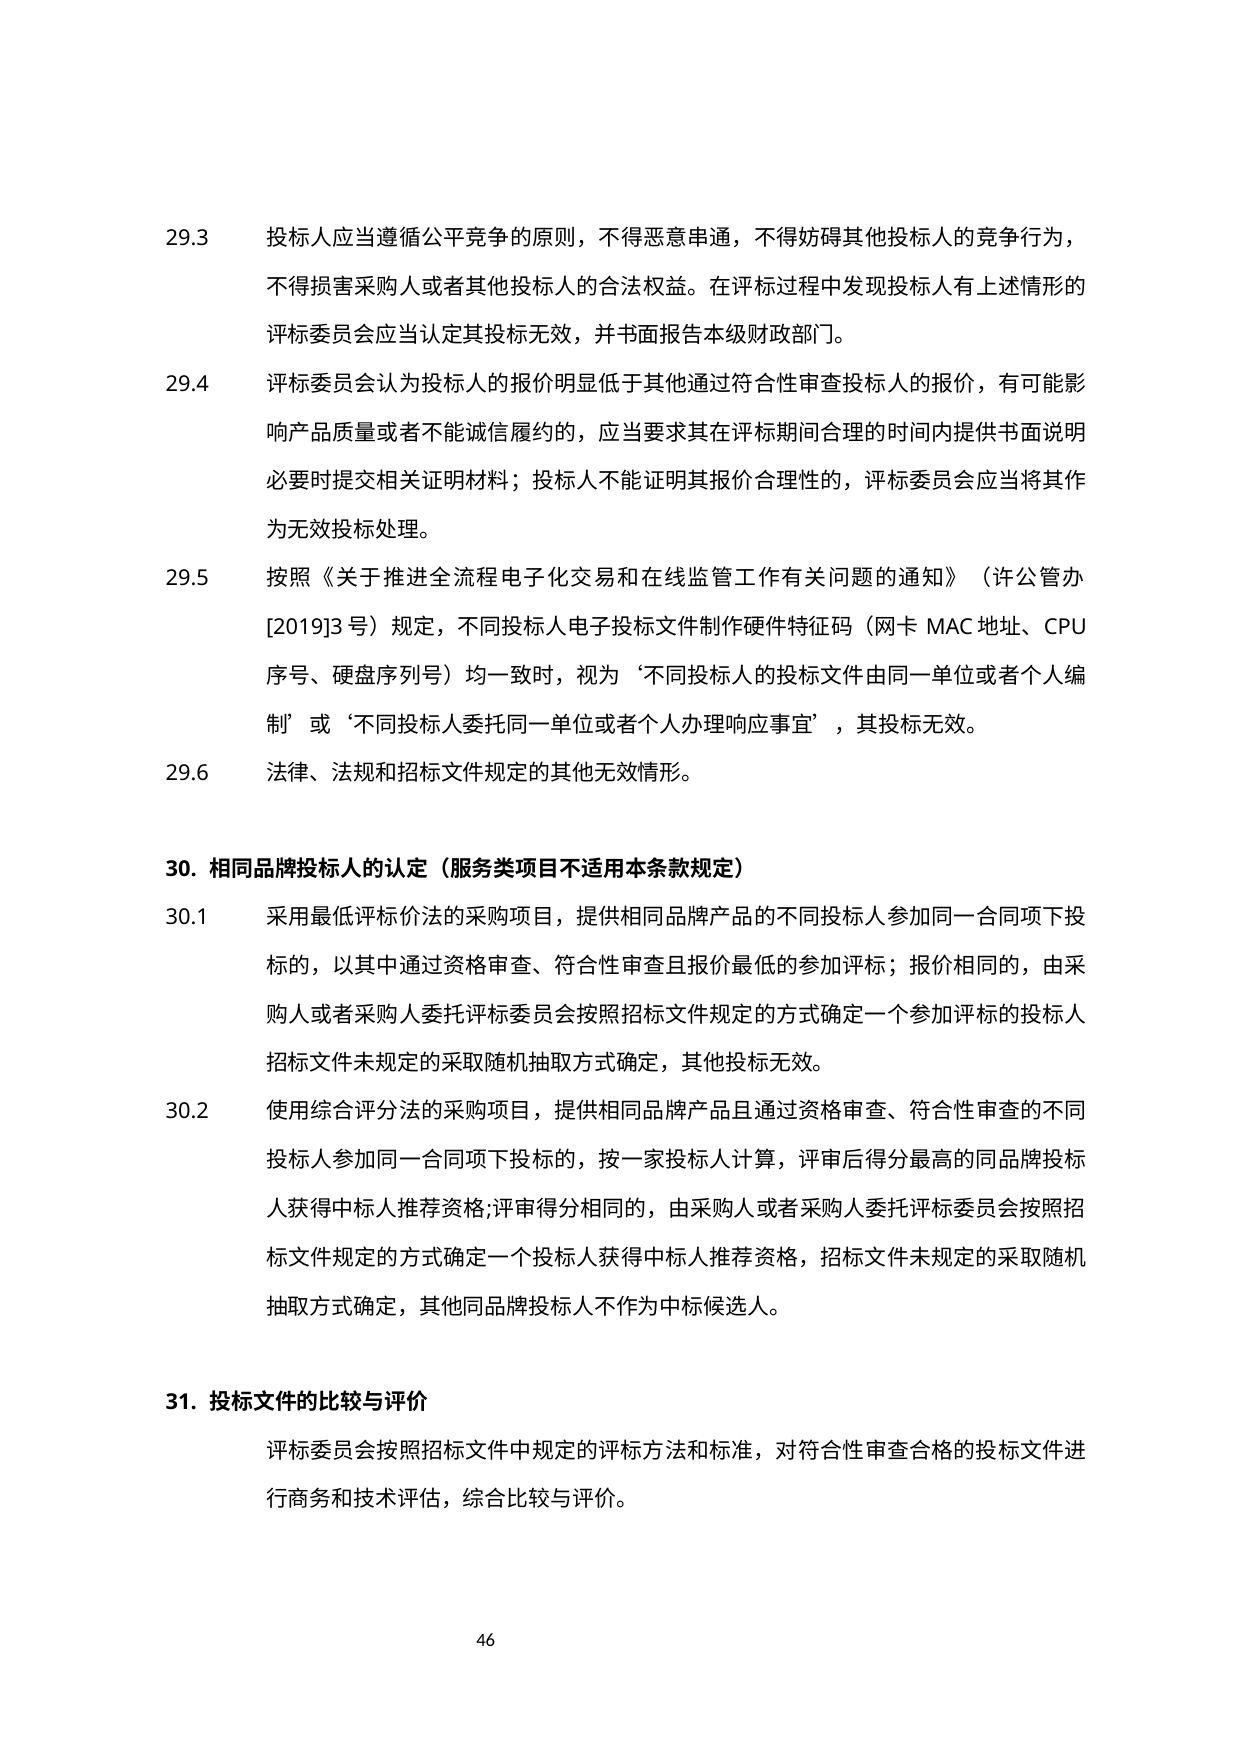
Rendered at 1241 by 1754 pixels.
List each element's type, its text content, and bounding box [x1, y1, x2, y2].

list 相同品牌投标人的认定（服务类项目不适用本条款规定） [165, 850, 1087, 883]
list 法律、法规和招标文件规定的其他无效情形。 [165, 754, 1087, 787]
list 投标文件的比较与评价 [165, 1384, 1087, 1416]
list 按照《关于推进全流程电子化交易和在线监管工作有关问题的通知》（许公管办[2019]3号）规定，不同投标人电子投标文件制作硬件特征码（网卡MAC地址、CPU序号、硬盘序列号）均一致时，视为‘不同投标人的投标文件由同一单位或者个人编制’或‘不同投标人委托同一单位或者个人办理响应事宜’，其投标无效。 [165, 560, 1087, 739]
list 评标委员会认为投标人的报价明显低于其他通过符合性审查投标人的报价，有可能影响产品质量或者不能诚信履约的，应当要求其在评标期间合理的时间内提供书面说明，必要时提交相关证明材料；投标人不能证明其报价合理性的，评标委员会应当将其作为无效投标处理。 [165, 365, 1087, 544]
list 使用综合评分法的采购项目，提供相同品牌产品且通过资格审查、符合性审查的不同投标人参加同一合同项下投标的，按一家投标人计算，评审后得分最高的同品牌投标人获得中标人推荐资格;评审得分相同的，由采购人或者采购人委托评标委员会按照招标文件规定的方式确定一个投标人获得中标人推荐资格，招标文件未规定的采取随机抽取方式确定，其他同品牌投标人不作为中标候选人。 [165, 1093, 1087, 1321]
text 评标委员会按照招标文件中规定的评标方法和标准，对符合性审查合格的投标文件进行商务和技术评估，综合比较与评价。 [266, 1432, 1087, 1513]
list 投标人应当遵循公平竞争的原则，不得恶意串通，不得妨碍其他投标人的竞争行为，不得损害采购人或者其他投标人的合法权益。在评标过程中发现投标人有上述情形的，评标委员会应当认定其投标无效，并书面报告本级财政部门。 [165, 219, 1087, 349]
list 采用最低评标价法的采购项目，提供相同品牌产品的不同投标人参加同一合同项下投标的，以其中通过资格审查、符合性审查且报价最低的参加评标；报价相同的，由采购人或者采购人委托评标委员会按照招标文件规定的方式确定一个参加评标的投标人，招标文件未规定的采取随机抽取方式确定，其他投标无效。 [165, 899, 1087, 1077]
